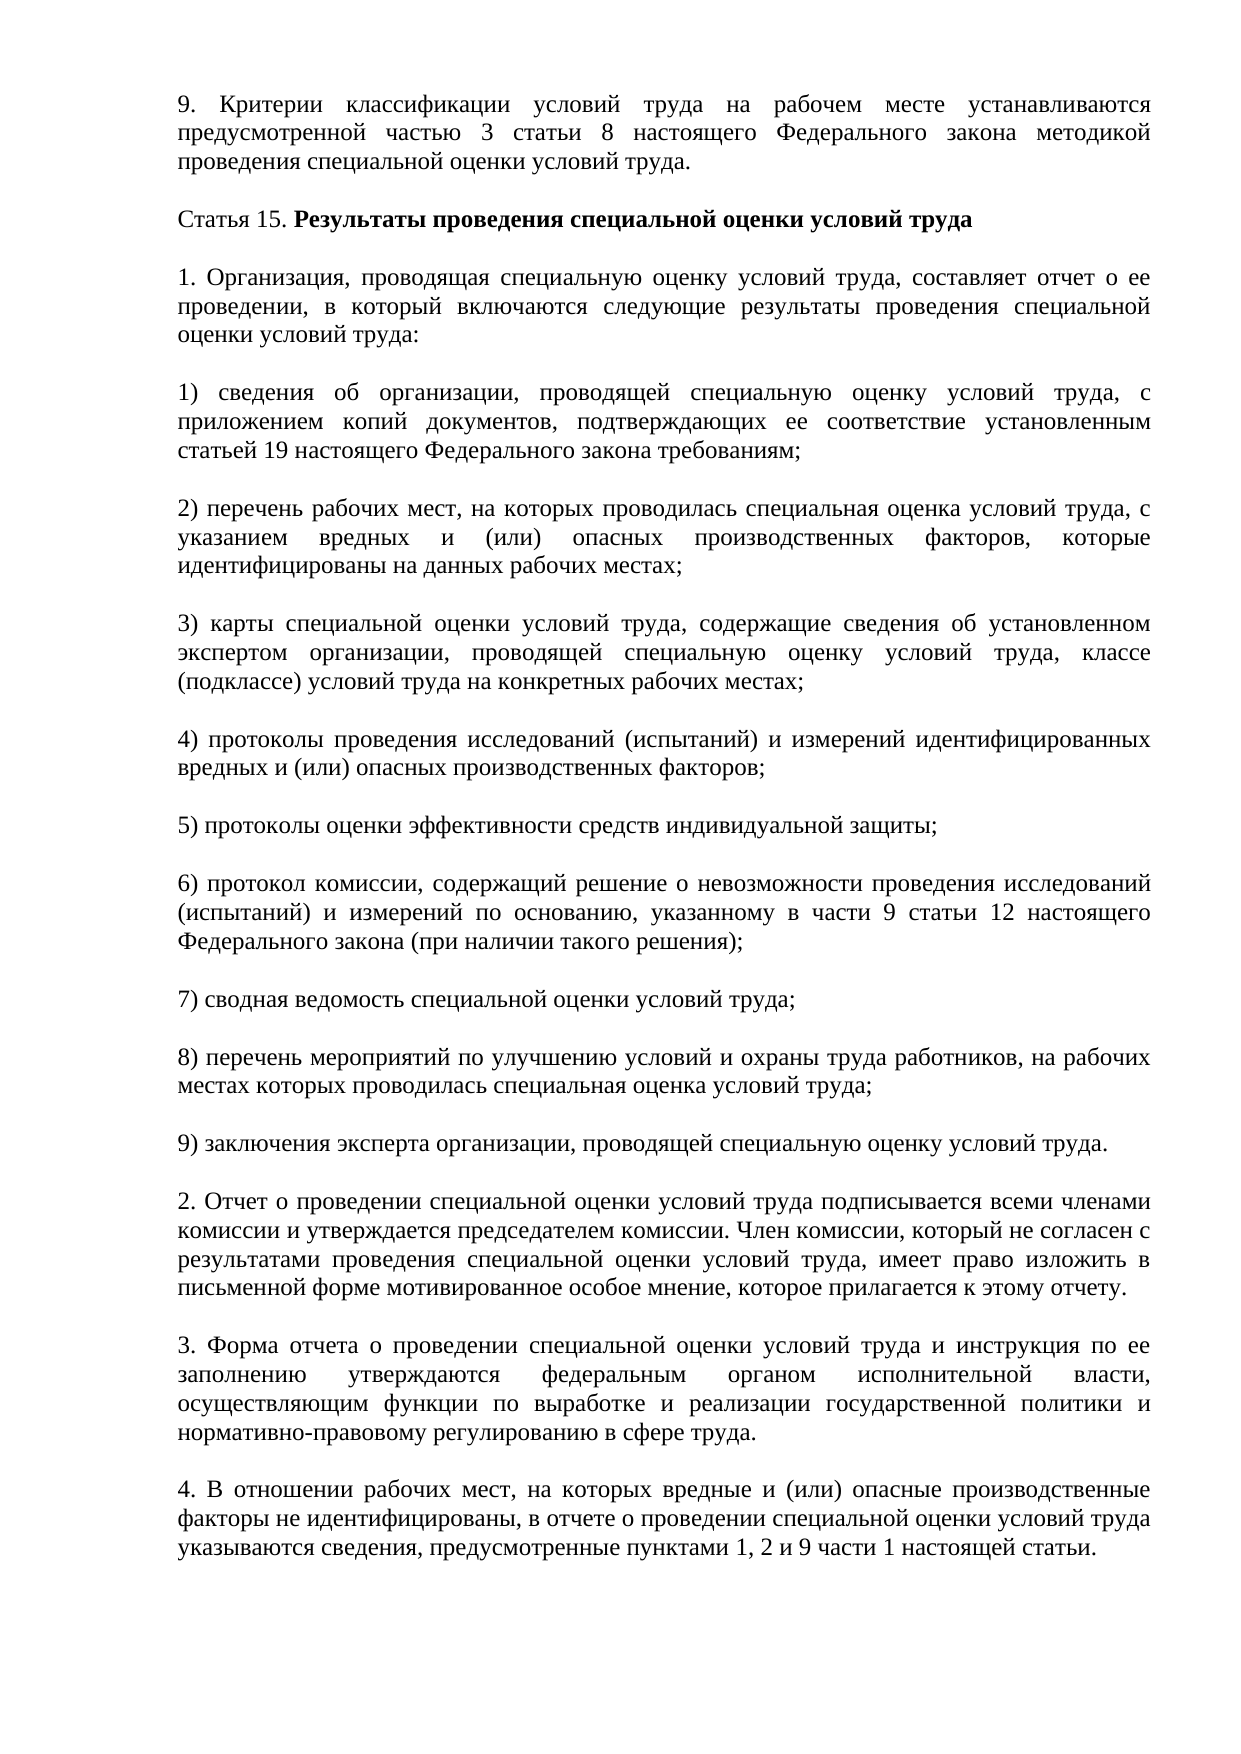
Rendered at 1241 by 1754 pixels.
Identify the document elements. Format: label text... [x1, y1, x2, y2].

text Статья 15. Результаты проведения специальной оценки условий труда [177, 204, 1152, 233]
text 9) заключения эксперта организации, проводящей специальную оценку условий труда. [177, 1128, 1152, 1157]
text 9. Критерии классификации условий труда на рабочем месте устанавливаются предусмотренной частью 3 статьи 8 настоящего Федерального закона методикой проведения специальной оценки условий труда. [177, 89, 1152, 175]
text 3) карты специальной оценки условий труда, содержащие сведения об установленном экспертом организации, проводящей специальную оценку условий труда, классе (подклассе) условий труда на конкретных рабочих местах; [177, 608, 1152, 694]
text 5) протоколы оценки эффективности средств индивидуальной защиты; [177, 810, 1152, 839]
text 6) протокол комиссии, содержащий решение о невозможности проведения исследований (испытаний) и измерений по основанию, указанному в части 9 статьи 12 настоящего Федерального закона (при наличии такого решения); [177, 868, 1152, 954]
text 4. В отношении рабочих мест, на которых вредные и (или) опасные производственные факторы не идентифицированы, в отчете о проведении специальной оценки условий труда указываются сведения, предусмотренные пунктами 1, 2 и 9 части 1 настоящей статьи. [177, 1474, 1152, 1561]
text 2) перечень рабочих мест, на которых проводилась специальная оценка условий труда, с указанием вредных и (или) опасных производственных факторов, которые идентифицированы на данных рабочих местах; [177, 493, 1152, 579]
text 7) сводная ведомость специальной оценки условий труда; [177, 984, 1152, 1012]
text 8) перечень мероприятий по улучшению условий и охраны труда работников, на рабочих местах которых проводилась специальная оценка условий труда; [177, 1042, 1152, 1099]
text 1) сведения об организации, проводящей специальную оценку условий труда, с приложением копий документов, подтверждающих ее соответствие установленным статьей 19 настоящего Федерального закона требованиям; [177, 377, 1152, 464]
text 2. Отчет о проведении специальной оценки условий труда подписывается всеми членами комиссии и утверждается председателем комиссии. Член комиссии, который не согласен с результатами проведения специальной оценки условий труда, имеет право изложить в письменной форме мотивированное особое мнение, которое прилагается к этому отчету. [177, 1186, 1152, 1301]
text 1. Организация, проводящая специальную оценку условий труда, составляет отчет о ее проведении, в который включаются следующие результаты проведения специальной оценки условий труда: [177, 262, 1152, 348]
text 3. Форма отчета о проведении специальной оценки условий труда и инструкция по ее заполнению утверждаются федеральным органом исполнительной власти, осуществляющим функции по выработке и реализации государственной политики и нормативно-правовому регулированию в сфере труда. [177, 1330, 1152, 1445]
text 4) протоколы проведения исследований (испытаний) и измерений идентифицированных вредных и (или) опасных производственных факторов; [177, 724, 1152, 781]
